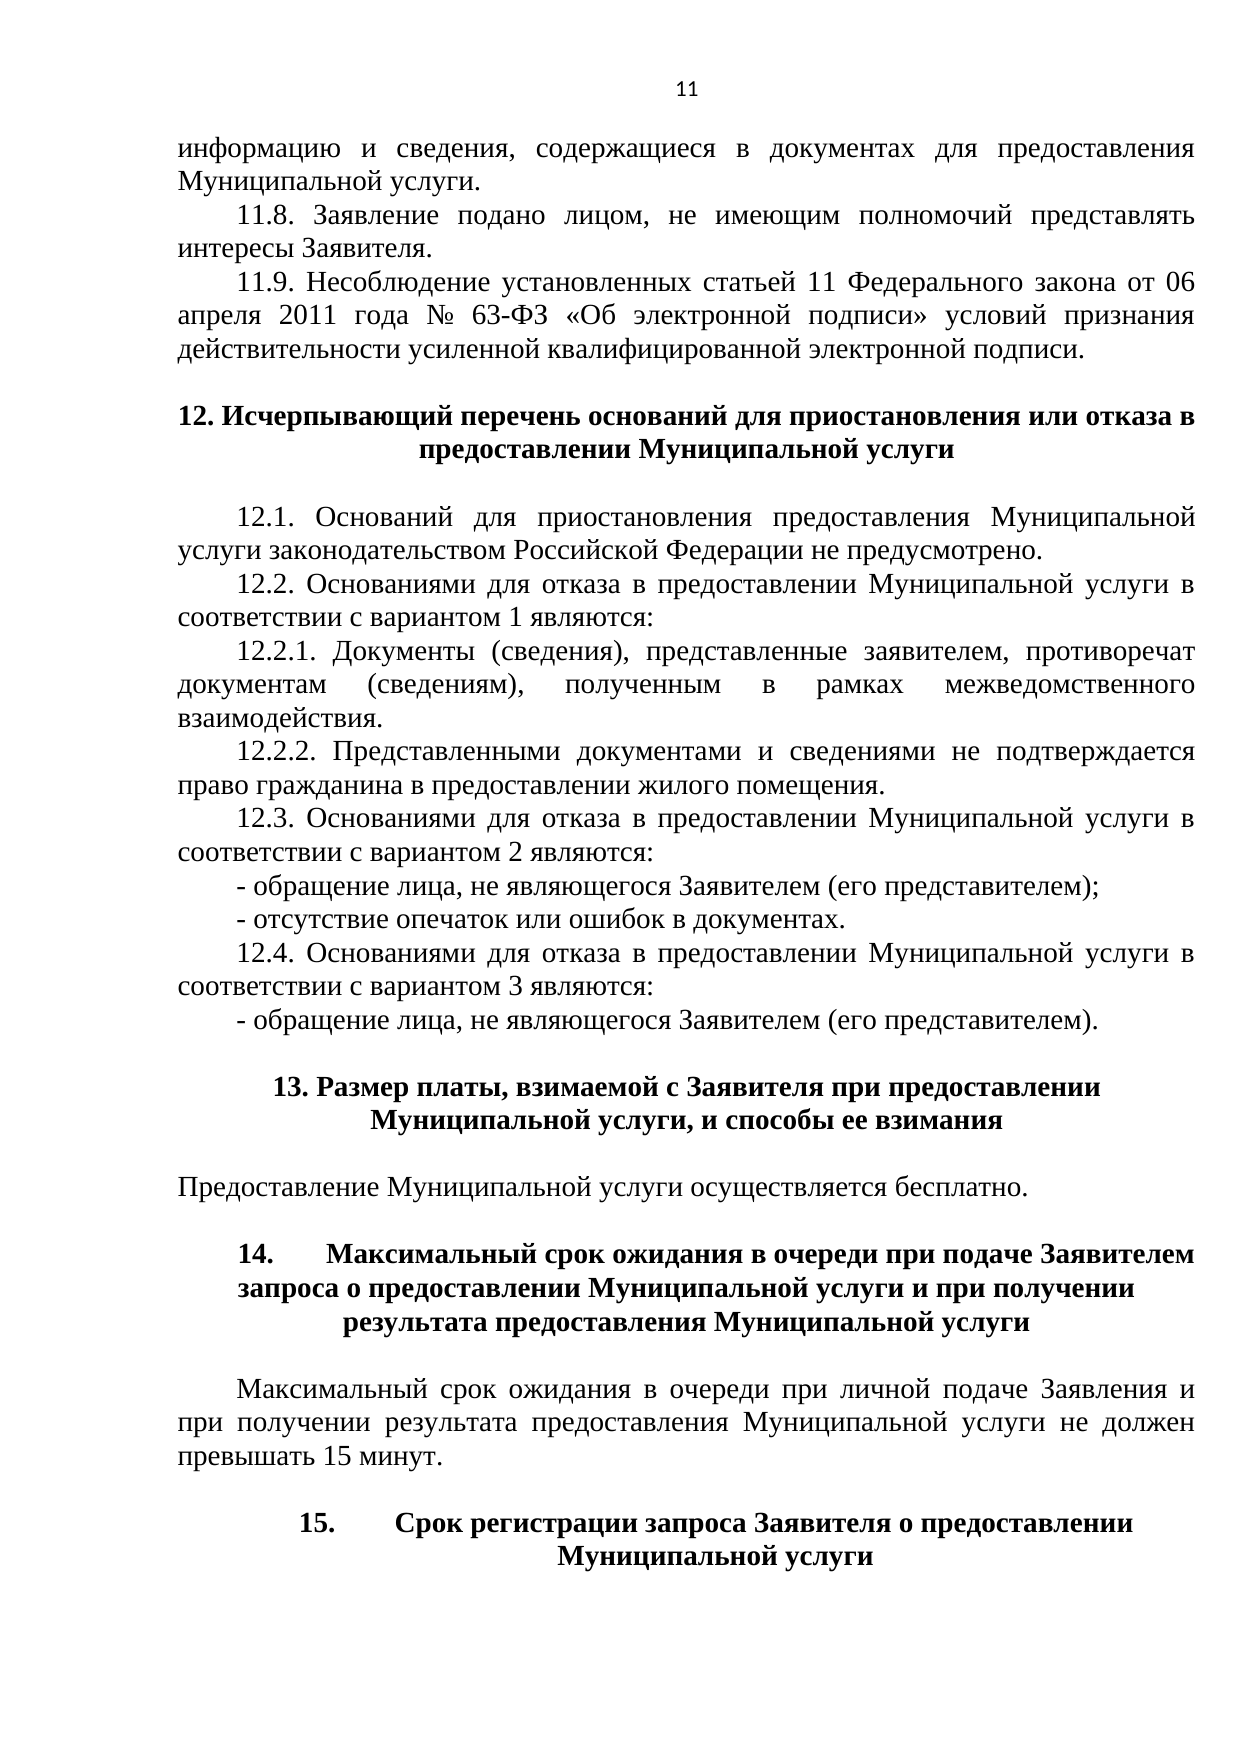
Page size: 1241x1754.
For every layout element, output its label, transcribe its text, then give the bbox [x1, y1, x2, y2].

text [177, 130, 1196, 197]
text 13. Размер платы, взимаемой с Заявителя при предоставлении Муниципальной услуги, и способы ее взимания [177, 1069, 1196, 1136]
text 12.2. Основаниями для отказа в предоставлении Муниципальной услуги в соответствии с вариантом 1 являются: [177, 566, 1196, 633]
text 12.2.1. Документы (сведения), представленные заявителем, противоречат документам (сведениям), полученным в рамках межведомственного взаимодействия. [177, 633, 1196, 733]
text - обращение лица, не являющегося Заявителем (его представителем). [177, 1002, 1196, 1035]
text 12.3. Основаниями для отказа в предоставлении Муниципальной услуги в соответствии с вариантом 2 являются: [177, 801, 1196, 868]
text - отсутствие опечаток или ошибок в документах. [177, 901, 1196, 935]
text 12. Исчерпывающий перечень оснований для приостановления или отказа в предоставлении Муниципальной услуги [177, 398, 1196, 465]
list Максимальный срок ожидания в очереди при подаче Заявителем запроса о предоставлении Муниципальной услуги и при получении результата предоставления Муниципальной услуги [177, 1237, 1196, 1337]
list Срок регистрации запроса Заявителя о предоставлении [177, 1505, 1196, 1538]
text - обращение лица, не являющегося Заявителем (его представителем); [177, 868, 1196, 901]
text 11.9. Несоблюдение установленных статьей 11 Федерального закона от 06 апреля 2011 года № 63-ФЗ «Об электронной подписи» условий признания действительности усиленной квалифицированной электронной подписи. [177, 264, 1196, 364]
text Максимальный срок ожидания в очереди при личной подаче Заявления и при получении результата предоставления Муниципальной услуги не должен превышать 15 минут. [177, 1371, 1196, 1471]
text Муниципальной услуги [177, 1538, 1196, 1572]
text 11.8. Заявление подано лицом, не имеющим полномочий представлять интересы Заявителя. [177, 197, 1196, 264]
text 12.4. Основаниями для отказа в предоставлении Муниципальной услуги в соответствии с вариантом 3 являются: [177, 935, 1196, 1002]
text 12.1. Оснований для приостановления предоставления Муниципальной услуги законодательством Российской Федерации не предусмотрено. [177, 499, 1196, 566]
text Предоставление Муниципальной услуги осуществляется бесплатно. [177, 1169, 1196, 1203]
text 12.2.2. Представленными документами и сведениями не подтверждается право гражданина в предоставлении жилого помещения. [177, 733, 1196, 801]
